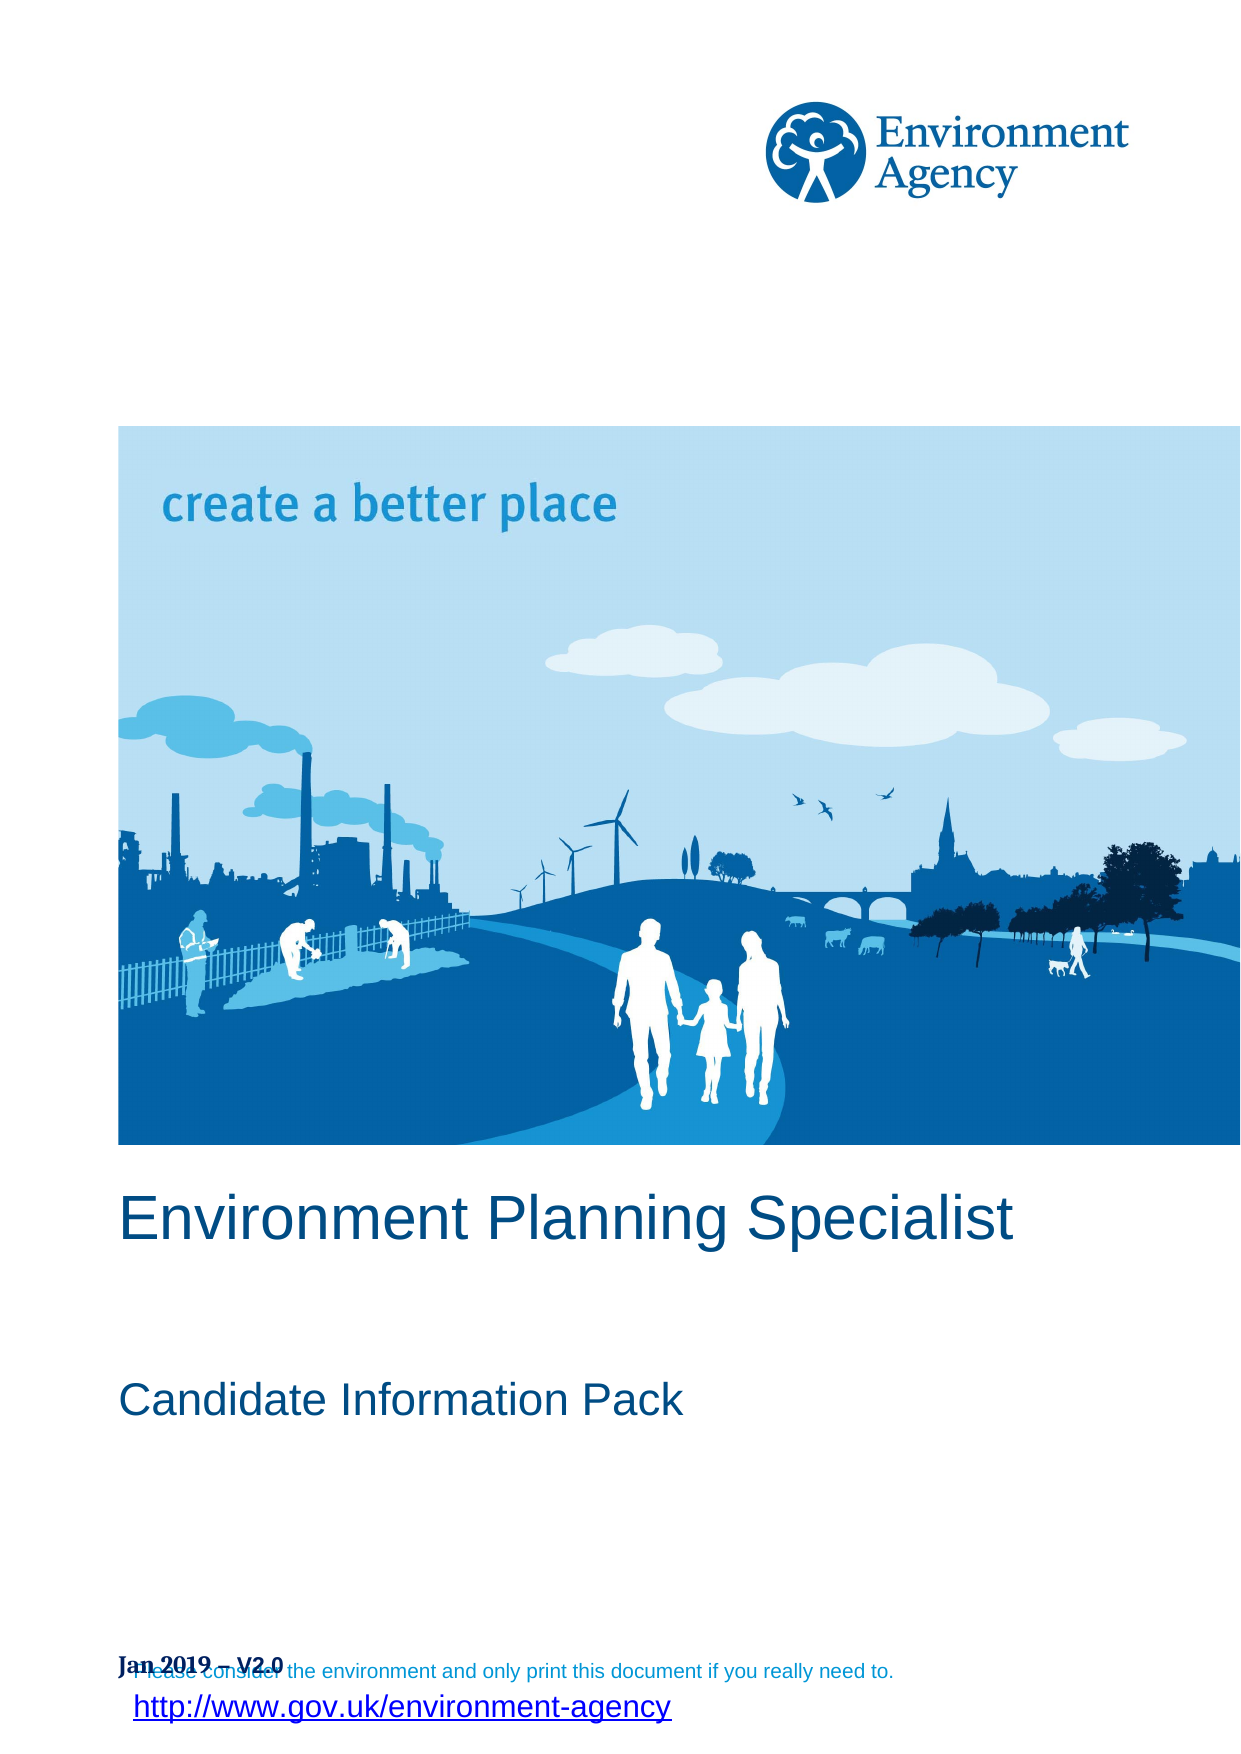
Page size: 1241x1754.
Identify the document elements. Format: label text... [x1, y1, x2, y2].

text Candidate Information Pack [118, 1372, 1122, 1425]
picture [118, 426, 1241, 1145]
picture [725, 61, 1169, 243]
text Environment Planning Specialist [118, 1181, 1122, 1252]
